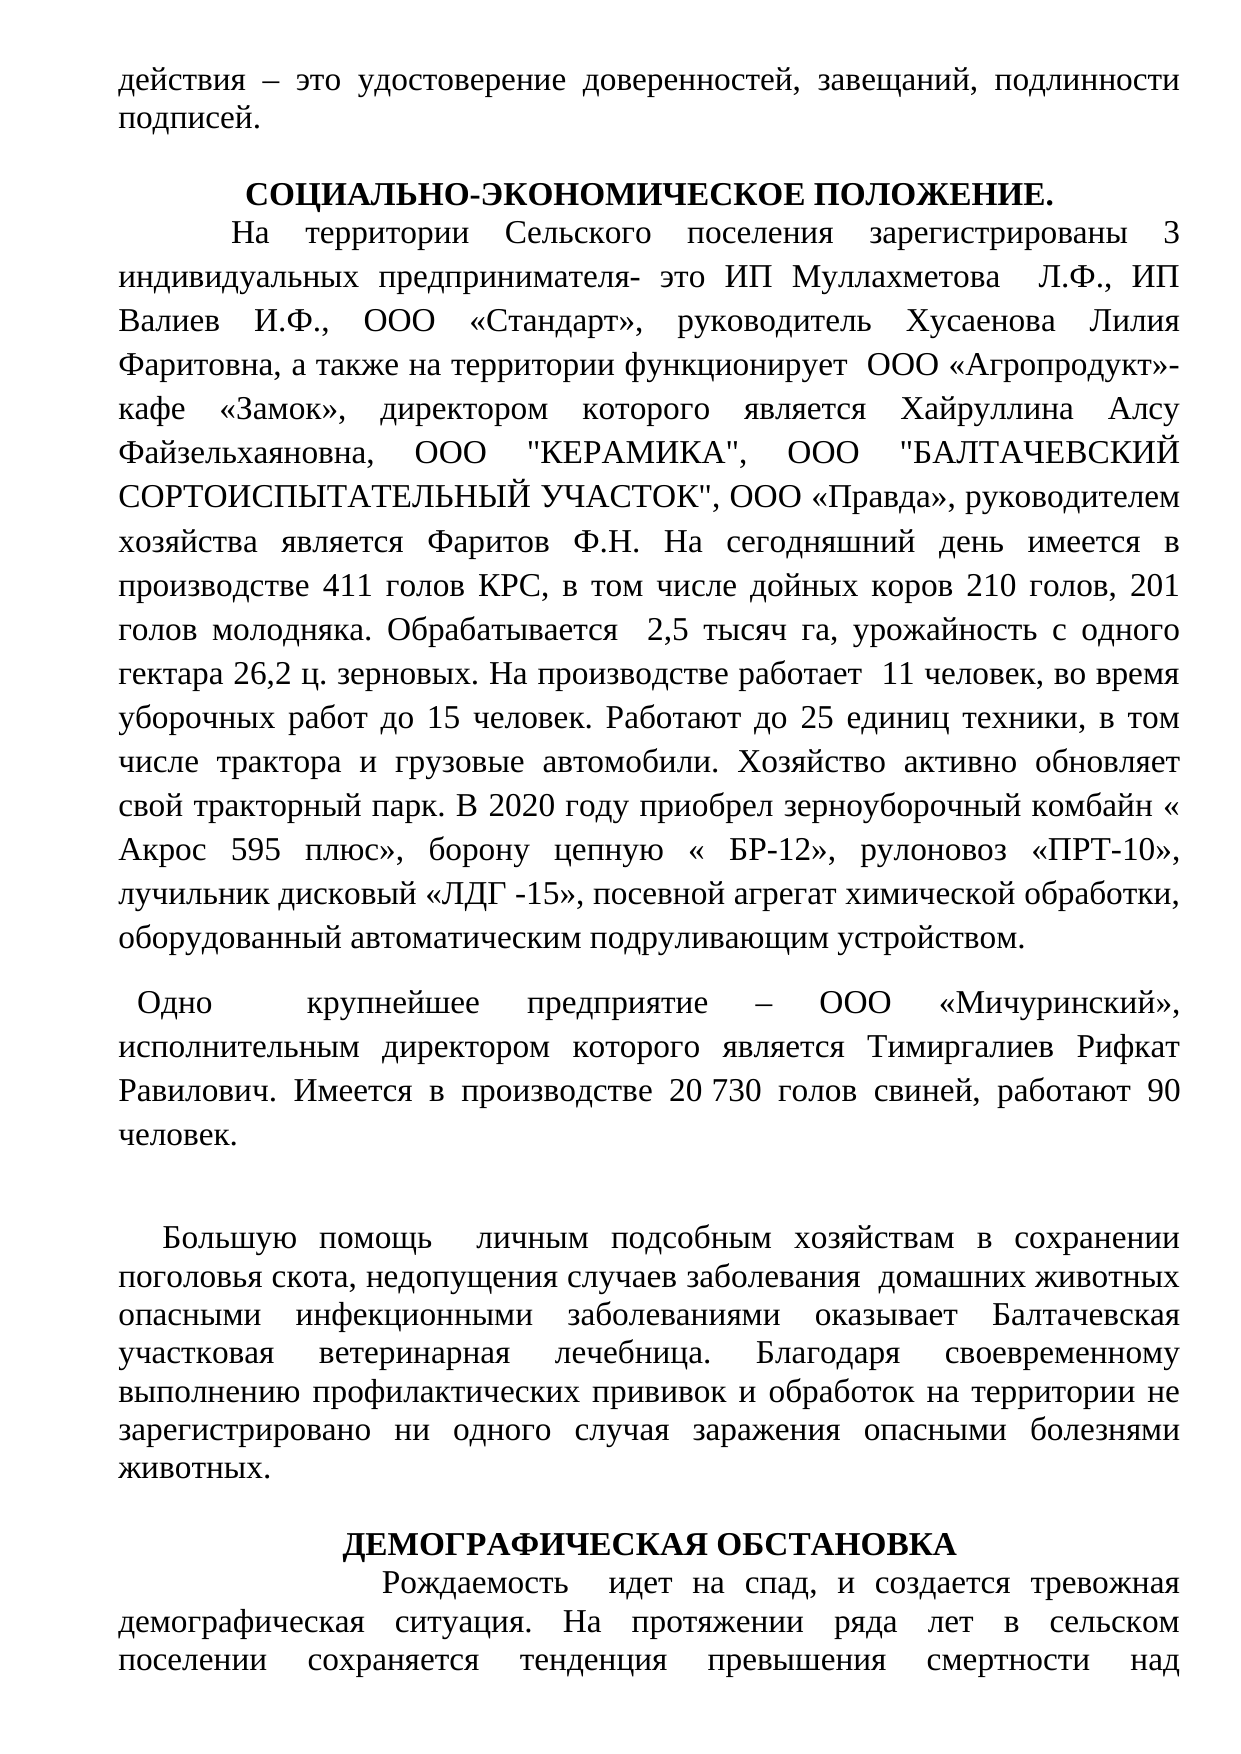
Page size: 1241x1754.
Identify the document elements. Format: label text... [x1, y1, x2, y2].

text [118, 59, 1181, 136]
text СОЦИАЛЬНО-ЭКОНОМИЧЕСКОЕ ПОЛОЖЕНИЕ. [118, 174, 1181, 212]
text ДЕМОГРАФИЧЕСКАЯ ОБСТАНОВКА [118, 1524, 1181, 1563]
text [118, 1563, 1181, 1678]
text Одно крупнейшее предприятие – ООО «Мичуринский», исполнительным директором которого является Тимиргалиев Рифкат Равилович. Имеется в производстве 20 730 голов свиней, работают 90 человек. [118, 982, 1181, 1153]
text Большую помощь личным подсобным хозяйствам в сохранении поголовья скота, недопущения случаев заболевания домашних животных опасными инфекционными заболеваниями оказывает Балтачевская участковая ветеринарная лечебница. Благодаря своевременному выполнению профилактических прививок и обработок на территории не зарегистрировано ни одного случая заражения опасными болезнями животных. [118, 1218, 1181, 1486]
text На территории Сельского поселения зарегистрированы 3 индивидуальных предпринимателя- это ИП Муллахметова Л.Ф., ИП Валиев И.Ф., ООО «Стандарт», руководитель Хусаенова Лилия Фаритовна, а также на территории функционирует ООО «Агропродукт»-кафе «Замок», директором которого является Хайруллина Алсу Файзельхаяновна, ООО "КЕРАМИКА", ООО "БАЛТАЧЕВСКИЙ СОРТОИСПЫТАТЕЛЬНЫЙ УЧАСТОК", ООО «Правда», руководителем хозяйства является Фаритов Ф.Н. На сегодняшний день имеется в производстве 411 голов КРС, в том числе дойных коров 210 голов, 201 голов молодняка. Обрабатывается 2,5 тысяч га, урожайность с одного гектара 26,2 ц. зерновых. На производстве работает 11 человек, во время уборочных работ до 15 человек. Работают до 25 единиц техники, в том числе трактора и грузовые автомобили. Хозяйство активно обновляет свой тракторный парк. В 2020 году приобрел зерноуборочный комбайн « Акрос 595 плюс», борону цепную « БР-12», рулоновоз «ПРТ-10», лучильник дисковый «ЛДГ -15», посевной агрегат химической обработки, оборудованный автоматическим подруливающим устройством. [118, 212, 1181, 956]
